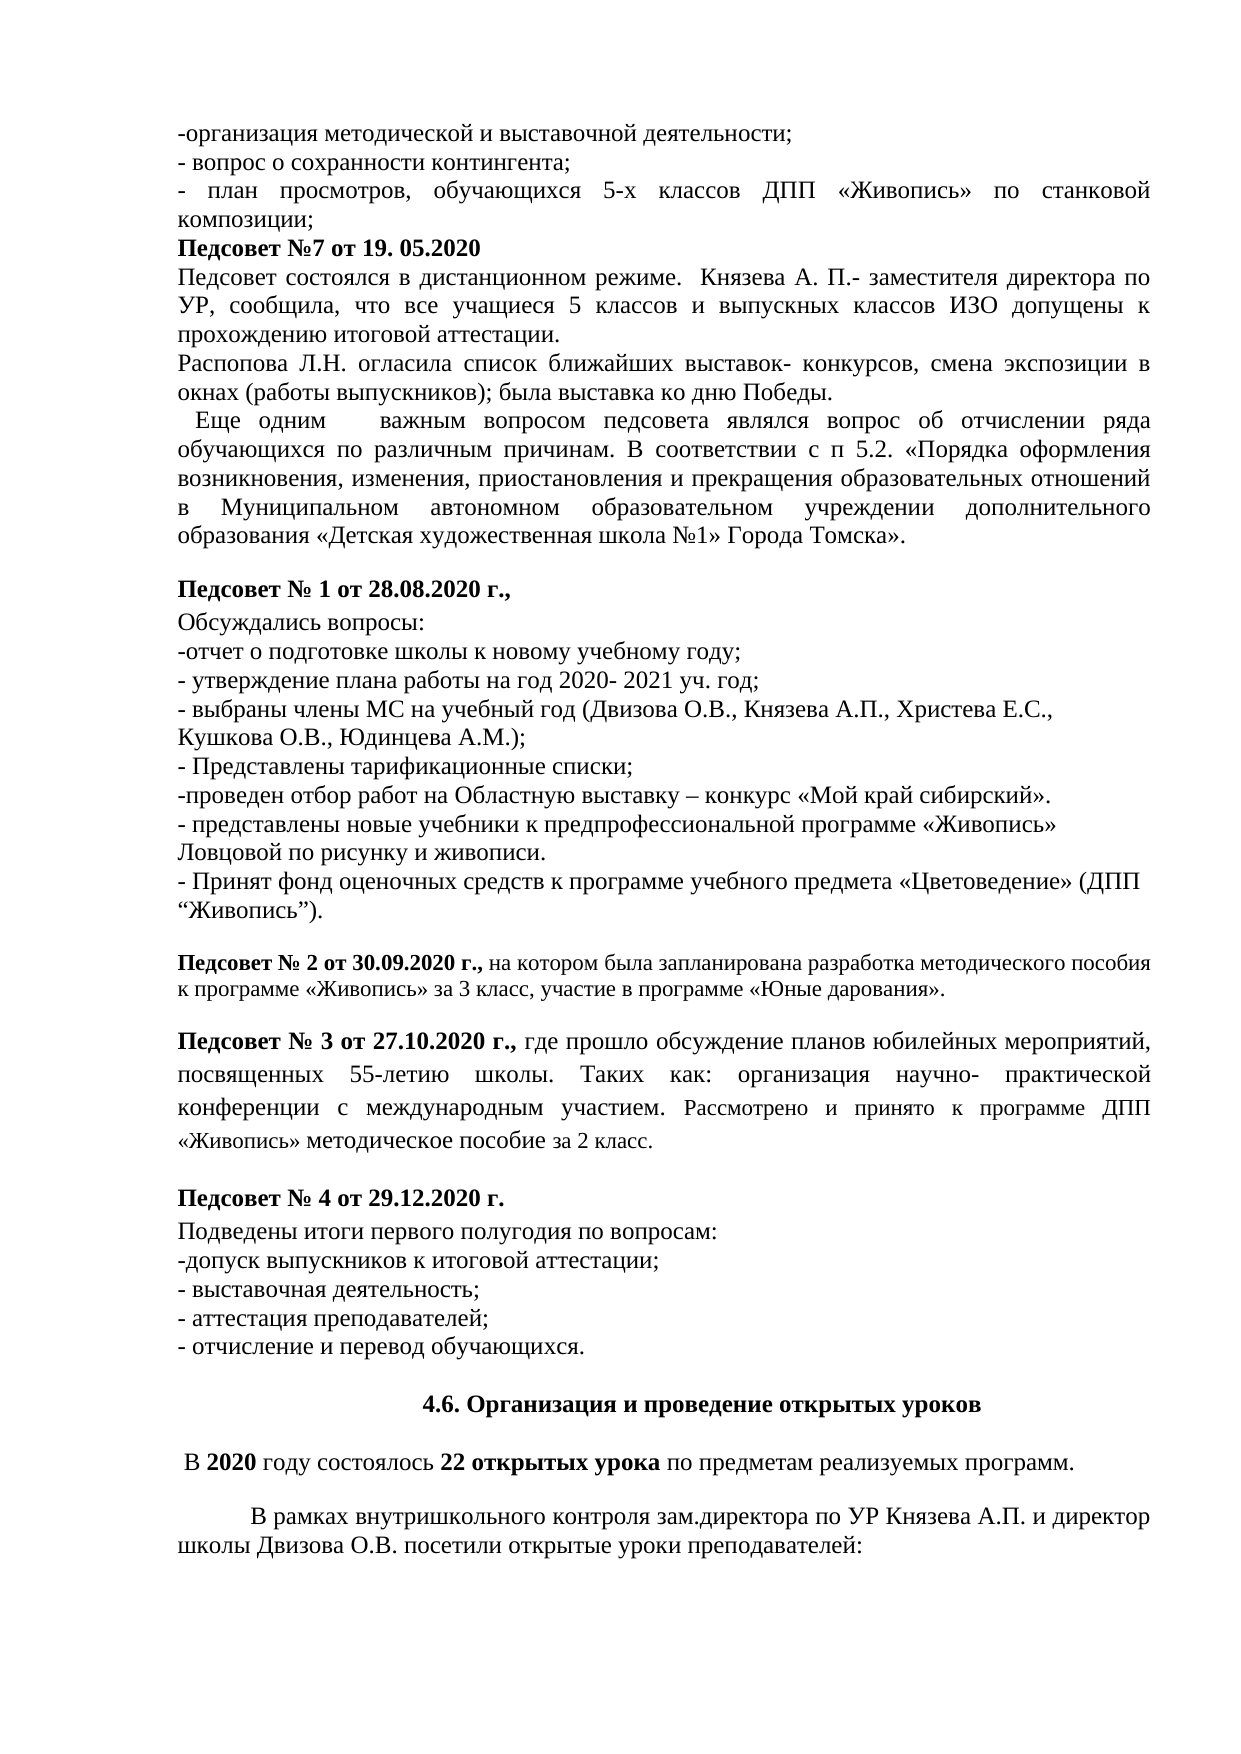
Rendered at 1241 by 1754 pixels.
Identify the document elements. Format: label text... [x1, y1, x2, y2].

text В рамках внутришкольного контроля зам.директора по УР Князева А.П. и директор школы Двизова О.В. посетили открытые уроки преподавателей: [177, 1501, 1152, 1558]
text - аттестация преподавателей; [177, 1303, 1152, 1331]
text - выбраны члены МС на учебный год (Двизова О.В., Князева А.П., Христева Е.С., Кушкова О.В., Юдинцева А.М.); [177, 694, 1152, 751]
text Педсовет состоялся в дистанционном режиме. Князева А. П.- заместителя директора по УР, сообщила, что все учащиеся 5 классов и выпускных классов ИЗО допущены к прохождению итоговой аттестации. [177, 262, 1152, 348]
text Педсовет № 1 от 28.08.2020 г., [177, 574, 1152, 603]
text Педсовет №7 от 19. 05.2020 [177, 233, 1152, 262]
text - Представлены тарификационные списки; [177, 751, 1152, 780]
text - отчисление и перевод обучающихся. [177, 1331, 1152, 1360]
text Педсовет № 3 от 27.10.2020 г., где прошло обсуждение планов юбилейных мероприятий, посвященных 55-летию школы. Таких как: организация научно- практической конференции с международным участием. Рассмотрено и принято к программе ДПП «Живопись» методическое пособие за 2 класс. [177, 1026, 1152, 1154]
text -организация методической и выставочной деятельности; [177, 118, 1152, 147]
subtitle 4.6. Организация и проведение открытых уроков [177, 1389, 1152, 1418]
text - выставочная деятельность; [177, 1274, 1152, 1303]
text Еще одним важным вопросом педсовета являлся вопрос об отчислении ряда обучающихся по различным причинам. В соответствии с п 5.2. «Порядка оформления возникновения, изменения, приостановления и прекращения образовательных отношений в Муниципальном автономном образовательном учреждении дополнительного образования «Детская художественная школа №1» Города Томска». [177, 406, 1152, 549]
text -проведен отбор работ на Областную выставку – конкурс «Мой край сибирский». [177, 780, 1152, 809]
text - представлены новые учебники к предпрофессиональной программе «Живопись» Ловцовой по рисунку и живописи. [177, 809, 1152, 866]
text Распопова Л.Н. огласила список ближайших выставок- конкурсов, смена экспозиции в окнах (работы выпускников); была выставка ко дню Победы. [177, 348, 1152, 406]
text - вопрос о сохранности контингента; [177, 147, 1152, 176]
text -допуск выпускников к итоговой аттестации; [177, 1245, 1152, 1274]
text В 2020 году состоялось 22 открытых урока по предметам реализуемых программ. [177, 1447, 1152, 1476]
text - план просмотров, обучающихся 5-х классов ДПП «Живопись» по станковой композиции; [177, 176, 1152, 233]
text Педсовет № 4 от 29.12.2020 г. [177, 1183, 1152, 1212]
text -отчет о подготовке школы к новому учебному году; [177, 636, 1152, 665]
text - утверждение плана работы на год 2020- 2021 уч. год; [177, 665, 1152, 694]
text Обсуждались вопросы: [177, 607, 1152, 636]
text - Принят фонд оценочных средств к программе учебного предмета «Цветоведение» (ДПП “Живопись”). [177, 866, 1152, 924]
text Подведены итоги первого полугодия по вопросам: [177, 1216, 1152, 1245]
text Педсовет № 2 от 30.09.2020 г., на котором была запланирована разработка методического пособия к программе «Живопись» за 3 класс, участие в программе «Юные дарования». [177, 949, 1152, 1001]
